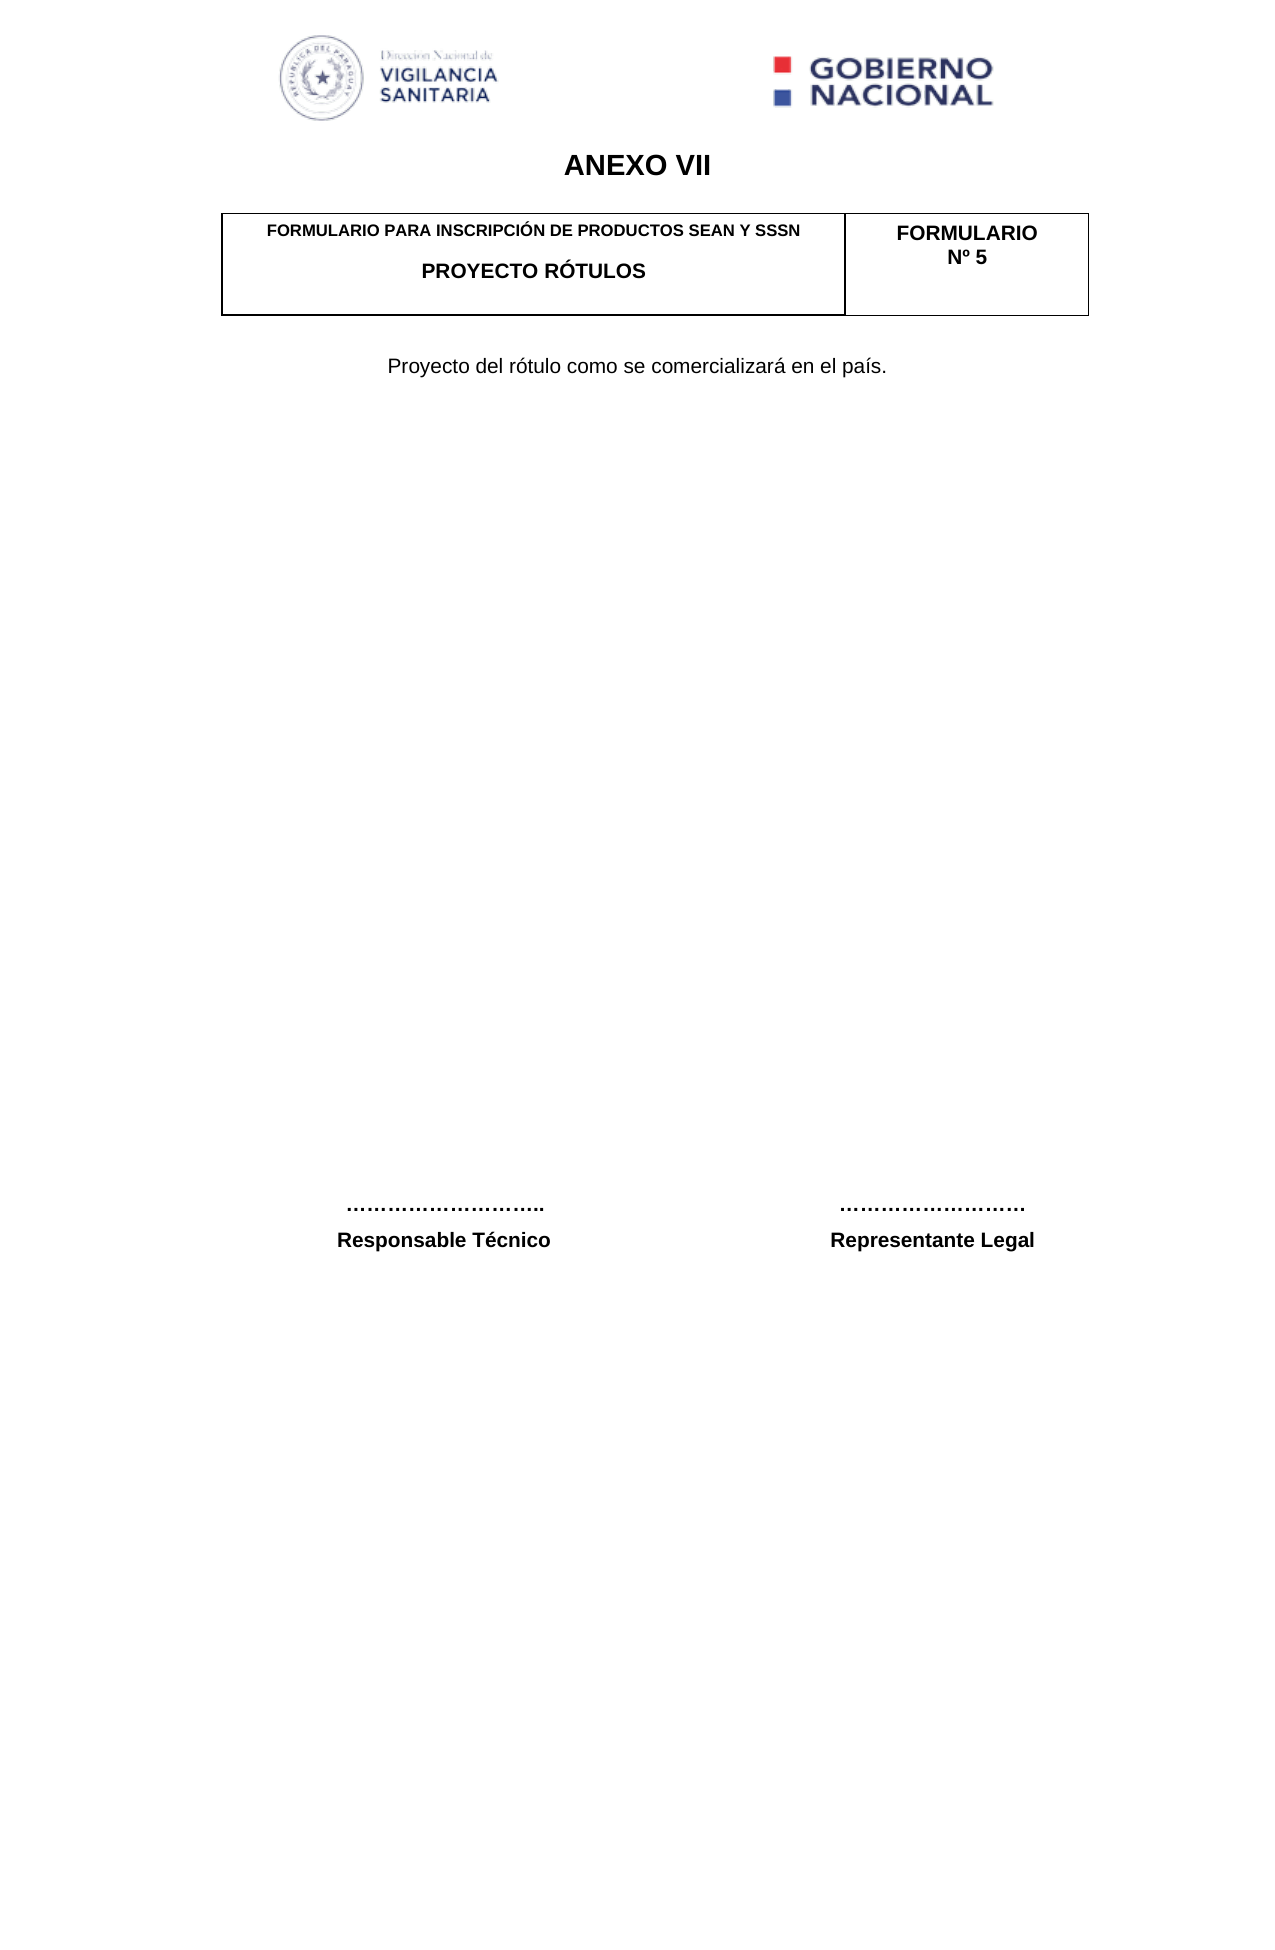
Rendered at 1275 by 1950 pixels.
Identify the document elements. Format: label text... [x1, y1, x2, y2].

text ANEXO VII [177, 148, 1098, 181]
text Proyecto del rótulo como se comercializará en el país. [177, 354, 1098, 378]
text Responsable Técnico Representante Legal [274, 1228, 1098, 1252]
picture [270, 25, 1005, 126]
text ……………………….. ……………………… [274, 1192, 1098, 1216]
